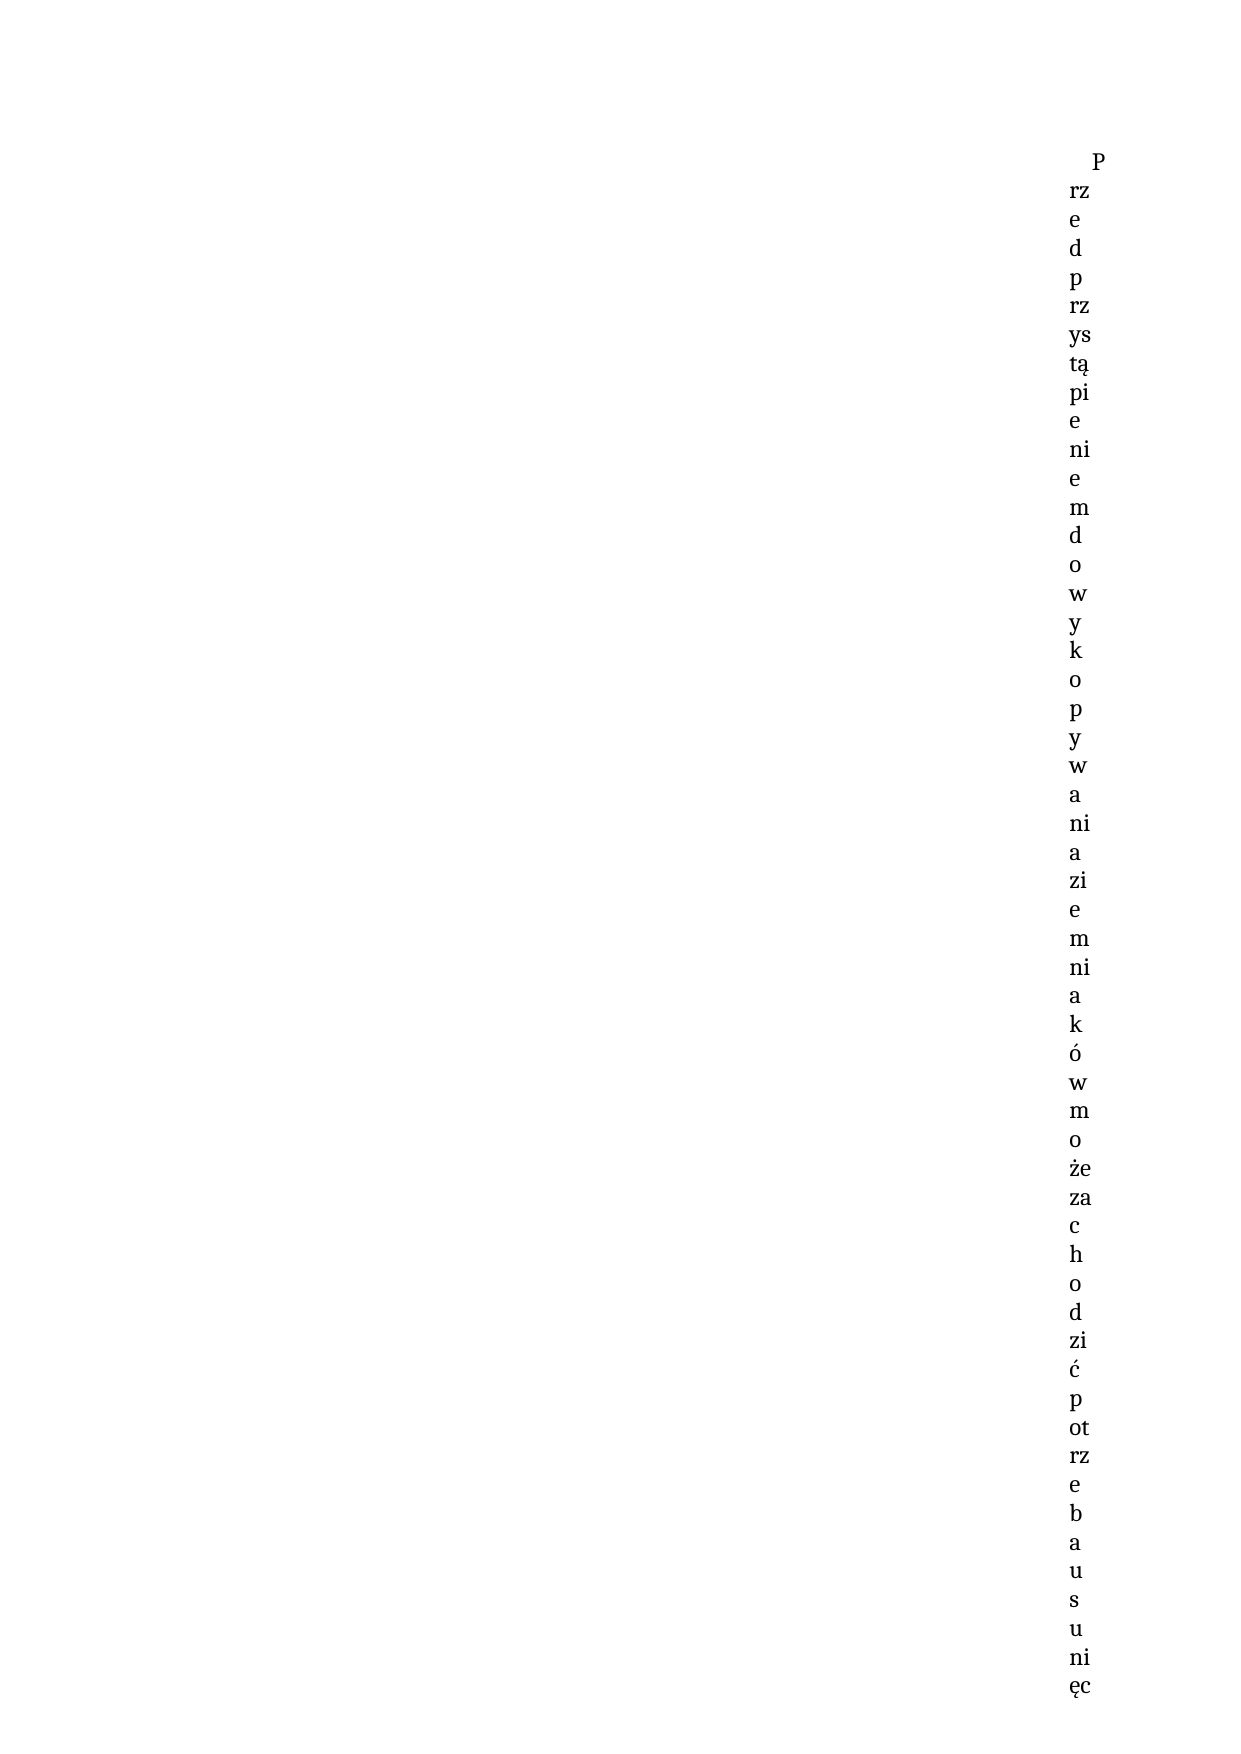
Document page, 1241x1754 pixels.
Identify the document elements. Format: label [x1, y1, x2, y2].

text [1069, 147, 1092, 1700]
